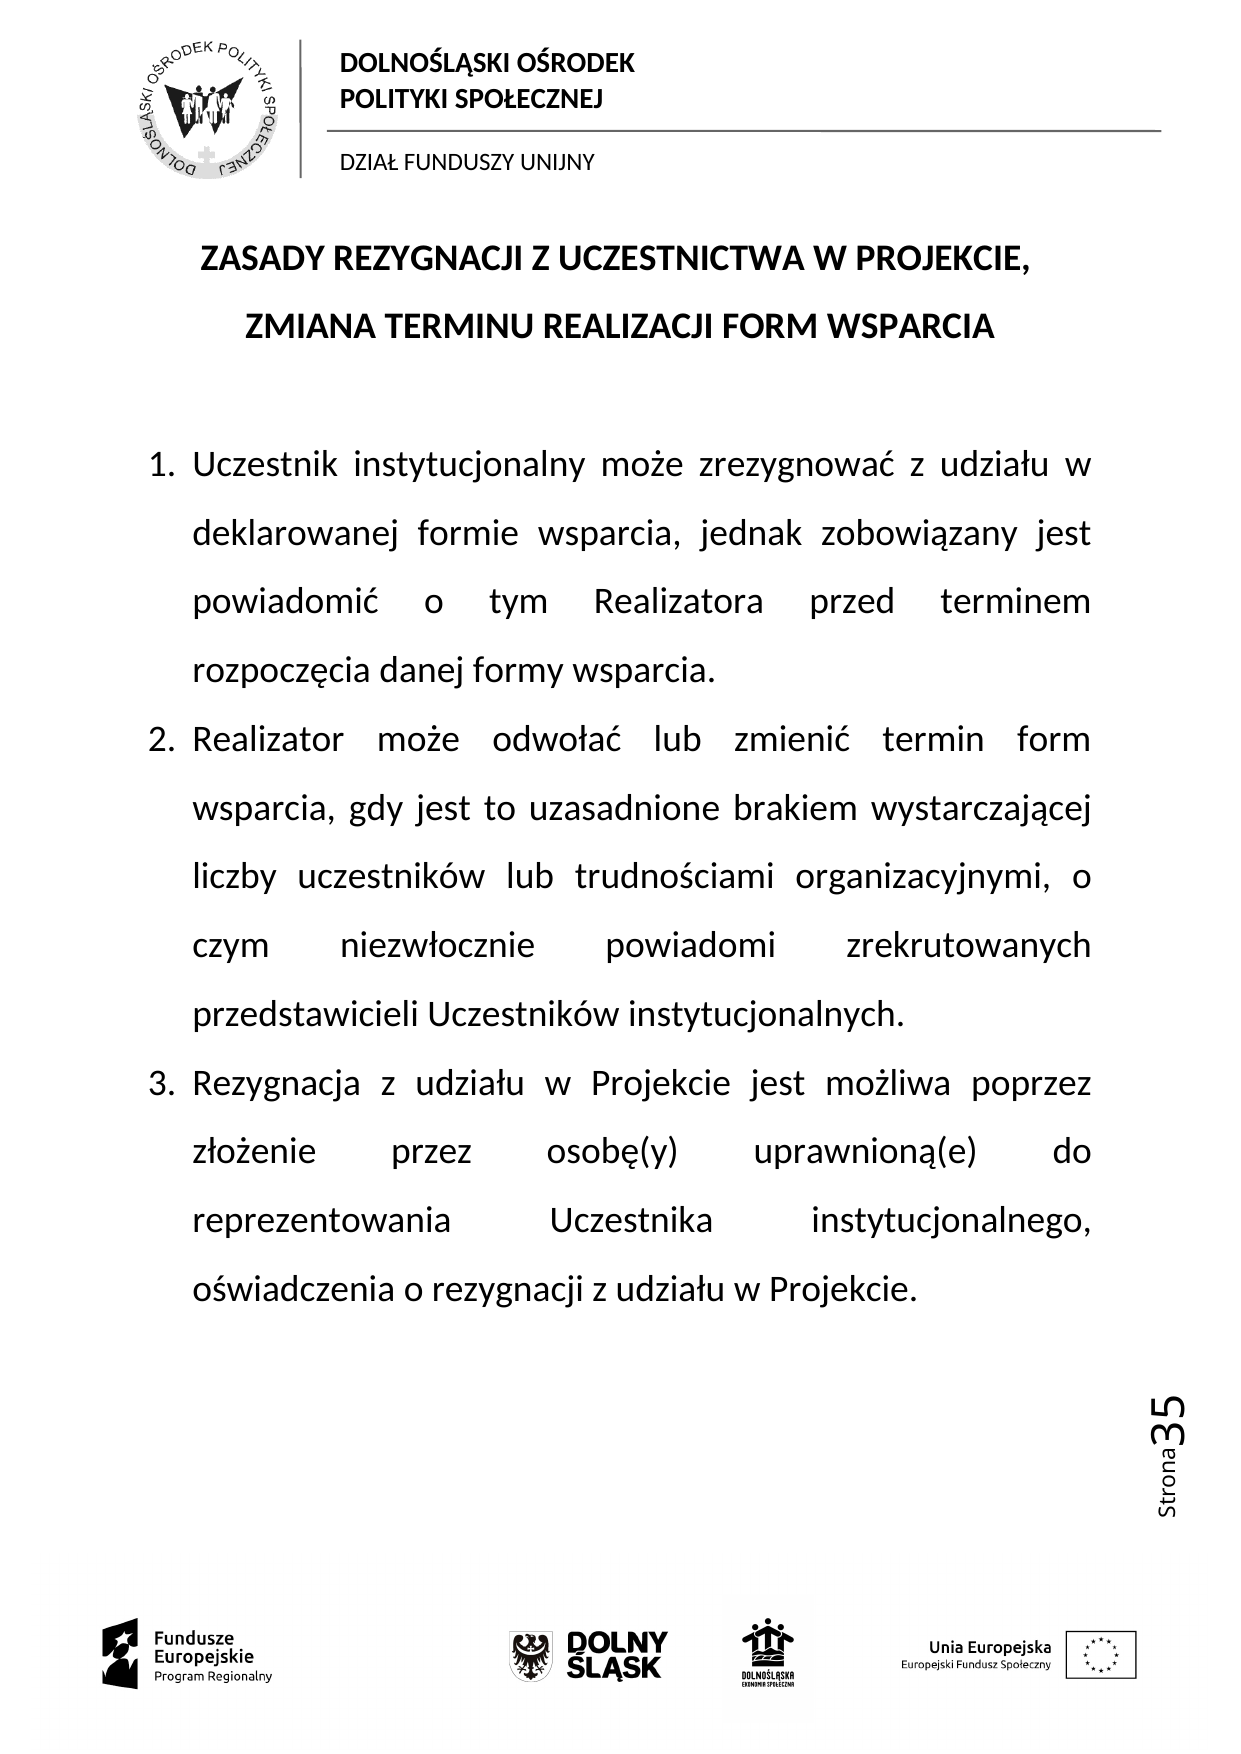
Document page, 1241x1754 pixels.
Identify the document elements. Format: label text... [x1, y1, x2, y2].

picture [31, 1553, 1208, 1750]
text ZASADY REZYGNACJI Z UCZESTNICTWA W PROJEKCIE, ZMIANA TERMINU REALIZACJI FORM WSPARCIA [148, 234, 1093, 348]
list Realizator może odwołać lub zmienić termin form wsparcia, gdy jest to uzasadnione brakiem wystarczającej liczby uczestników lub trudnościami organizacyjnymi, o czym niezwłocznie powiadomi zrekrutowanych przedstawicieli Uczestników instytucjonalnych. [148, 715, 1093, 1036]
list Uczestnik instytucjonalny może zrezygnować z udziału w deklarowanej formie wsparcia, jednak zobowiązany jest powiadomić o tym Realizatora przed terminem rozpoczęcia danej formy wsparcia. [148, 440, 1093, 692]
list Rezygnacja z udziału w Projekcie jest możliwa poprzez złożenie przez osobę(y) uprawnioną(e) do reprezentowania Uczestnika instytucjonalnego, oświadczenia o rezygnacji z udziału w Projekcie. [148, 1059, 1093, 1311]
